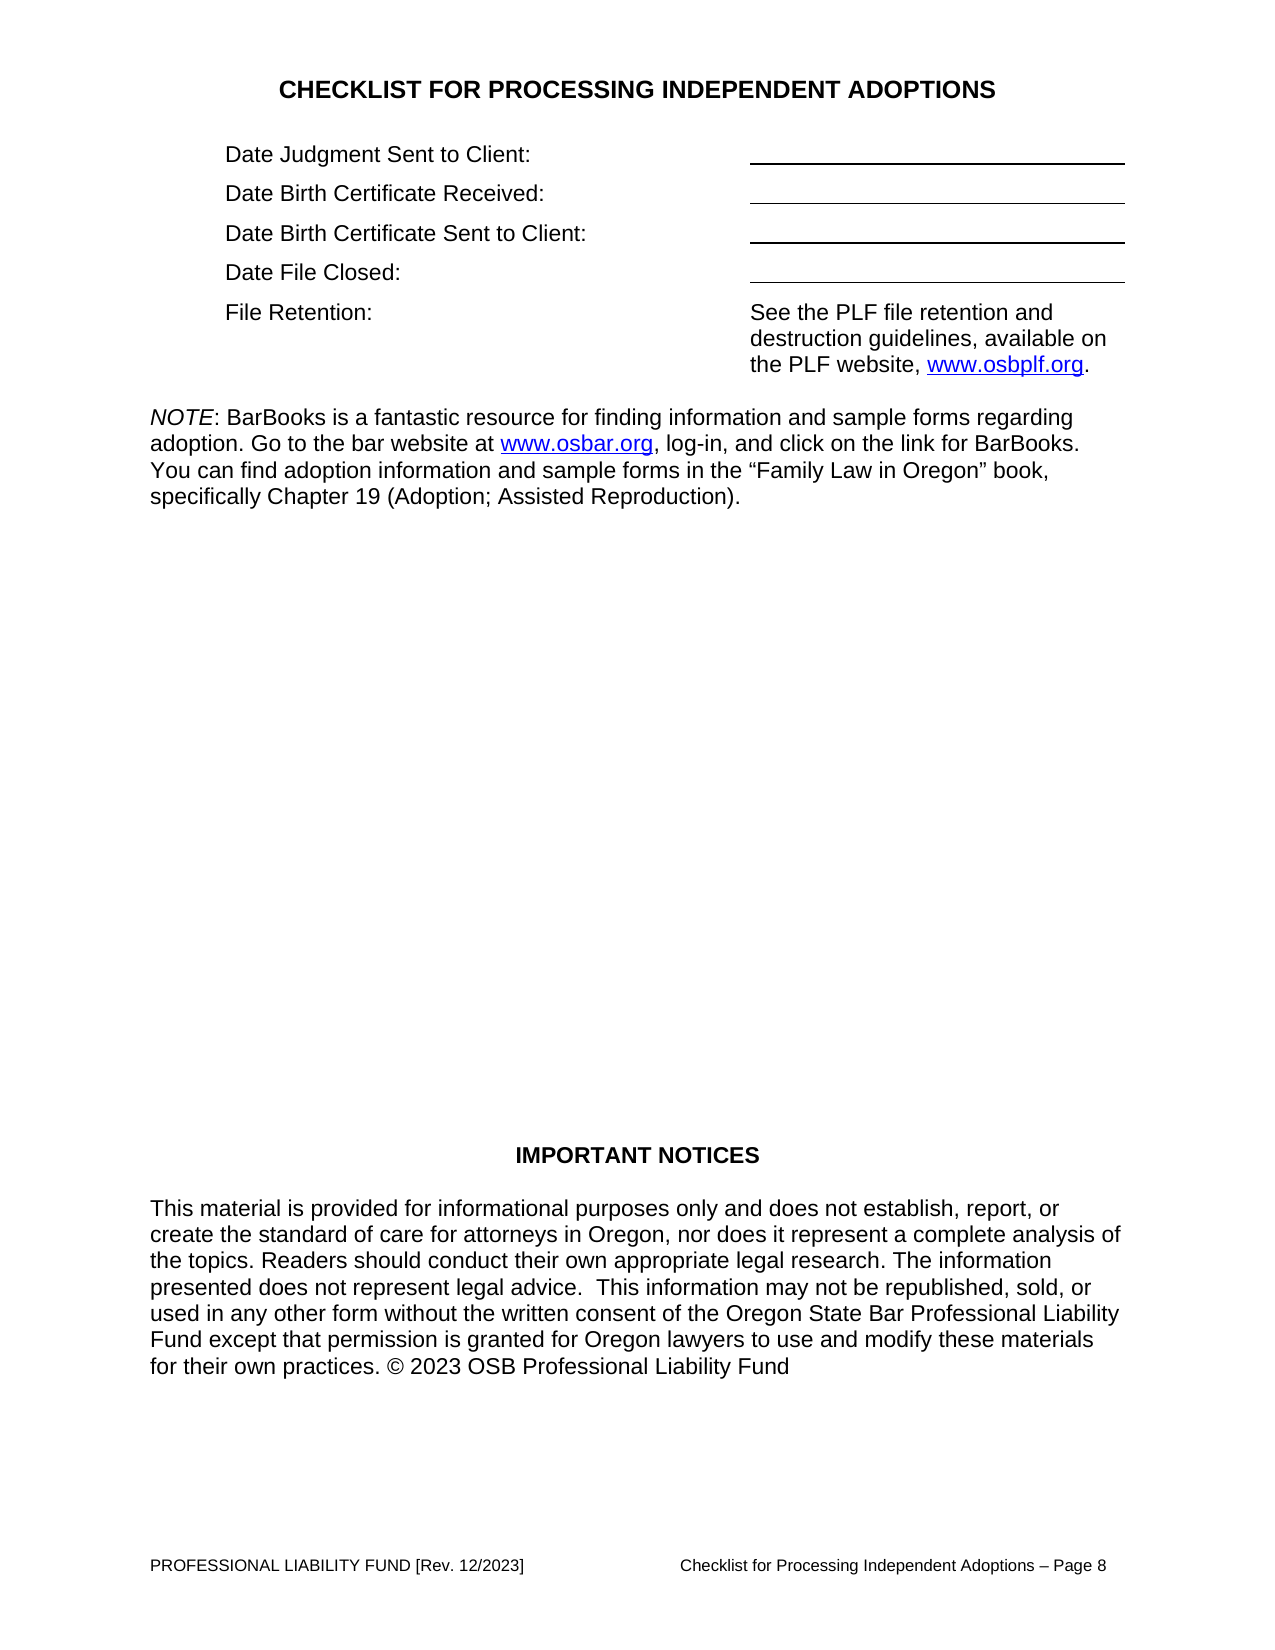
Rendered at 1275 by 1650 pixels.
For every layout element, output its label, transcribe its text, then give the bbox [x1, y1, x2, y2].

text NOTE: BarBooks is a fantastic resource for finding information and sample forms regarding adoption. Go to the bar website at www.osbar.org, log-in, and click on the link for BarBooks. You can find adoption information and sample forms in the “Family Law in Oregon” book, specifically Chapter 19 (Adoption; Assisted Reproduction). [150, 404, 1125, 509]
text destruction guidelines, available on the PLF website, www.osbplf.org. [675, 325, 1125, 378]
text Date Judgment Sent to Client: [150, 141, 1125, 167]
text Date Birth Certificate Received: [150, 180, 1125, 206]
text Date Birth Certificate Sent to Client: [150, 219, 1125, 246]
text IMPORTANT NOTICES [150, 1142, 1125, 1168]
text Date File Closed: [150, 259, 1125, 285]
text File Retention: See the PLF file retention and [150, 298, 1125, 325]
text This material is provided for informational purposes only and does not establish, report, or create the standard of care for attorneys in Oregon, nor does it represent a complete analysis of the topics. Readers should conduct their own appropriate legal research. The information presented does not represent legal advice. This information may not be republished, sold, or used in any other form without the written consent of the Oregon State Bar Professional Liability Fund except that permission is granted for Oregon lawyers to use and modify these materials for their own practices. © 2023 OSB Professional Liability Fund [150, 1194, 1125, 1379]
